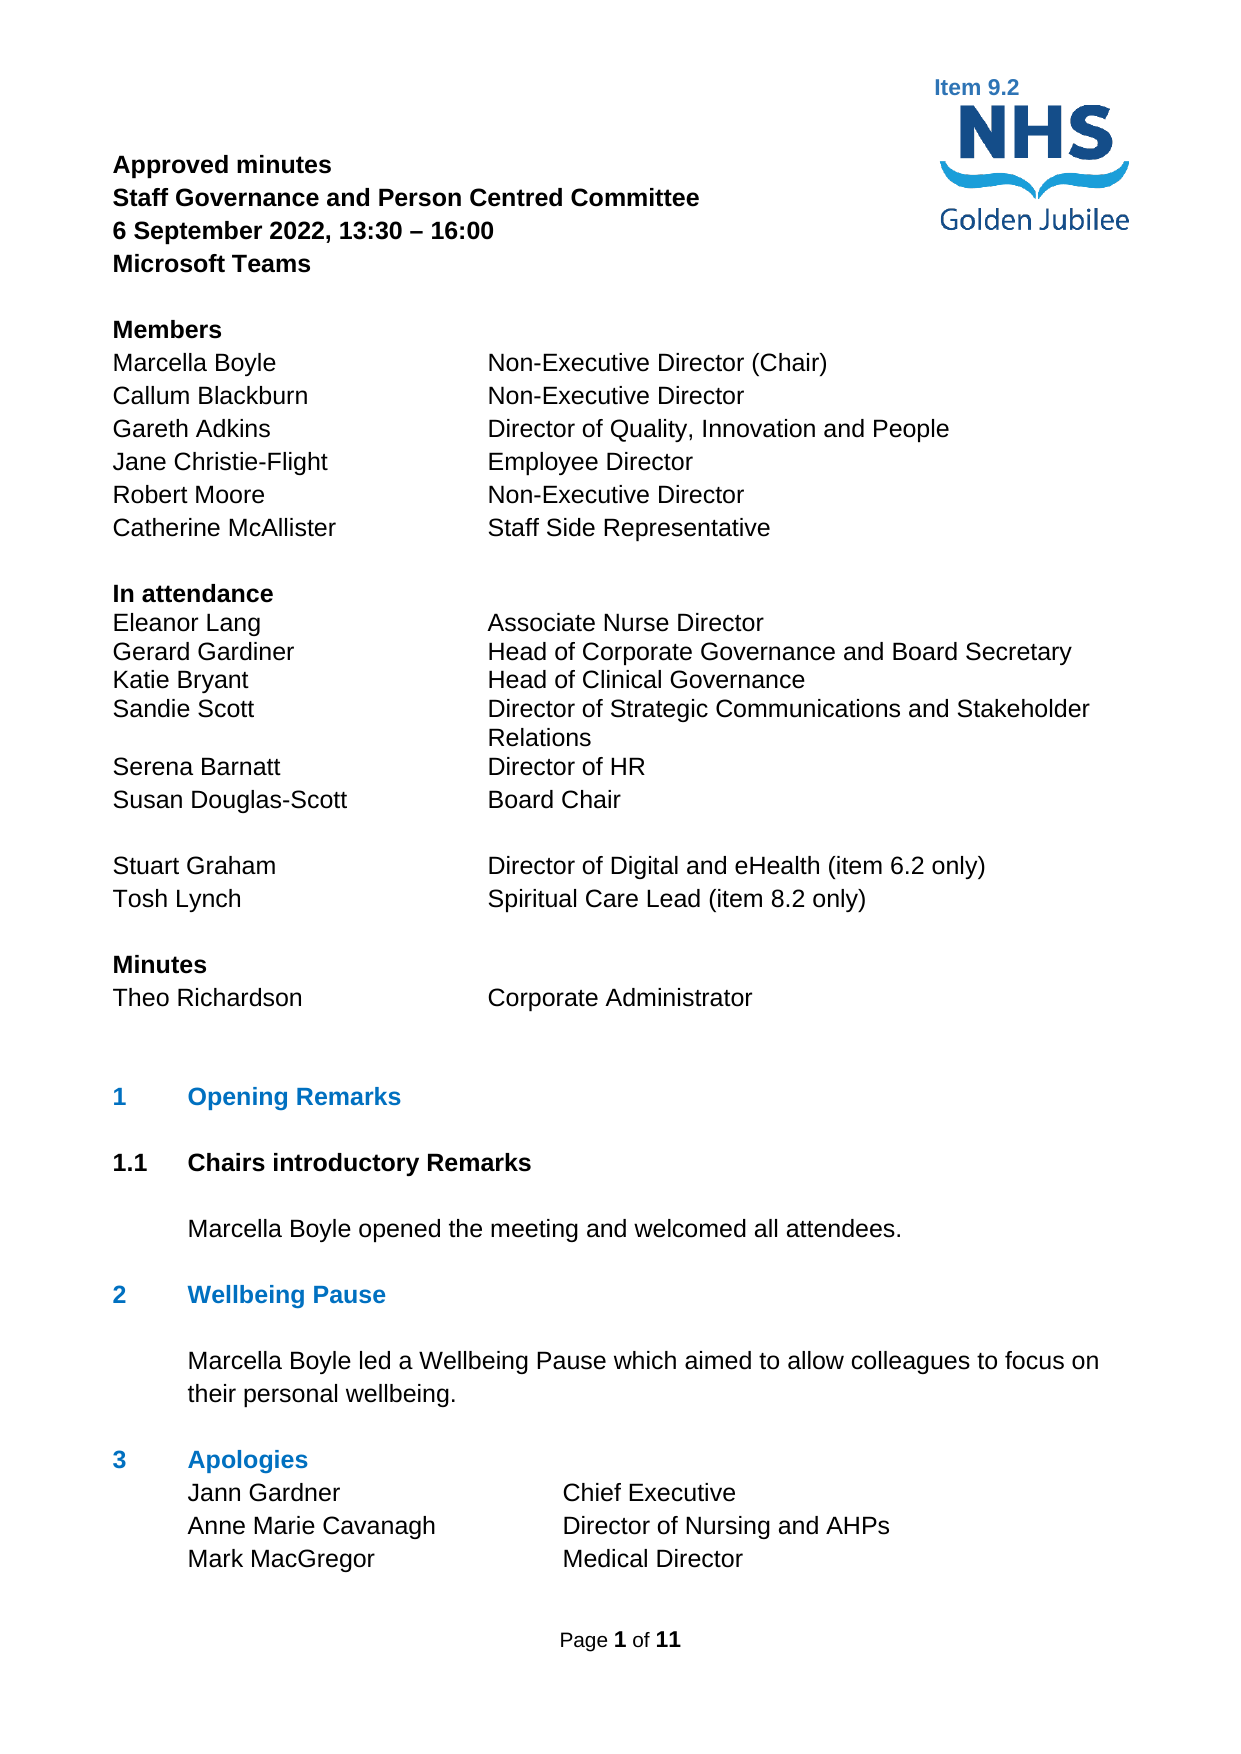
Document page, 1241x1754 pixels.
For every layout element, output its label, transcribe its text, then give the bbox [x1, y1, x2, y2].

text 1 Opening Remarks [112, 1082, 1128, 1111]
text Members [112, 315, 1128, 344]
text Relations [412, 723, 1128, 752]
text 3 Apologies [112, 1445, 1128, 1474]
text Robert Moore Non-Executive Director [112, 480, 1128, 509]
text Jane Christie-Flight Employee Director [112, 447, 1128, 476]
text Katie Bryant Head of Clinical Governance [112, 666, 1128, 694]
text Microsoft Teams [112, 249, 1128, 278]
text Susan Douglas-Scott Board Chair [112, 785, 1128, 813]
picture [939, 105, 1129, 237]
text Sandie Scott Director of Strategic Communications and Stakeholder [112, 694, 1128, 723]
list Chairs introductory Remarks [112, 1148, 1128, 1177]
text Marcella Boyle led a Wellbeing Pause which aimed to allow colleagues to focus on their personal wellbeing. [187, 1346, 1128, 1408]
text Stuart Graham Director of Digital and eHealth (item 6.2 only) [112, 851, 1128, 879]
text Approved minutes [112, 150, 939, 179]
text Jann Gardner Chief Executive [112, 1478, 1128, 1507]
text In attendance [112, 579, 1128, 608]
text Gerard Gardiner Head of Corporate Governance and Board Secretary [112, 637, 1128, 666]
text Staff Governance and Person Centred Committee [112, 183, 939, 212]
text Serena Barnatt Director of HR [112, 752, 1128, 781]
text Minutes [112, 950, 1128, 979]
text Catherine McAllister Staff Side Representative [112, 513, 1128, 542]
text Tosh Lynch Spiritual Care Lead (item 8.2 only) [112, 884, 1128, 913]
text 6 September 2022, 13:30 – 16:00 [112, 216, 1128, 245]
text Marcella Boyle opened the meeting and welcomed all attendees. [187, 1214, 1128, 1243]
text Gareth Adkins Director of Quality, Innovation and People [112, 414, 1128, 443]
text 2 Wellbeing Pause [112, 1280, 1128, 1309]
text Anne Marie Cavanagh Director of Nursing and AHPs [112, 1511, 1128, 1540]
text Theo Richardson Corporate Administrator [112, 983, 1128, 1012]
text Mark MacGregor Medical Director [112, 1544, 1128, 1573]
text Eleanor Lang Associate Nurse Director [112, 608, 1128, 637]
text Marcella Boyle Non-Executive Director (Chair) [112, 348, 1128, 377]
text Callum Blackburn Non-Executive Director [112, 381, 1128, 410]
